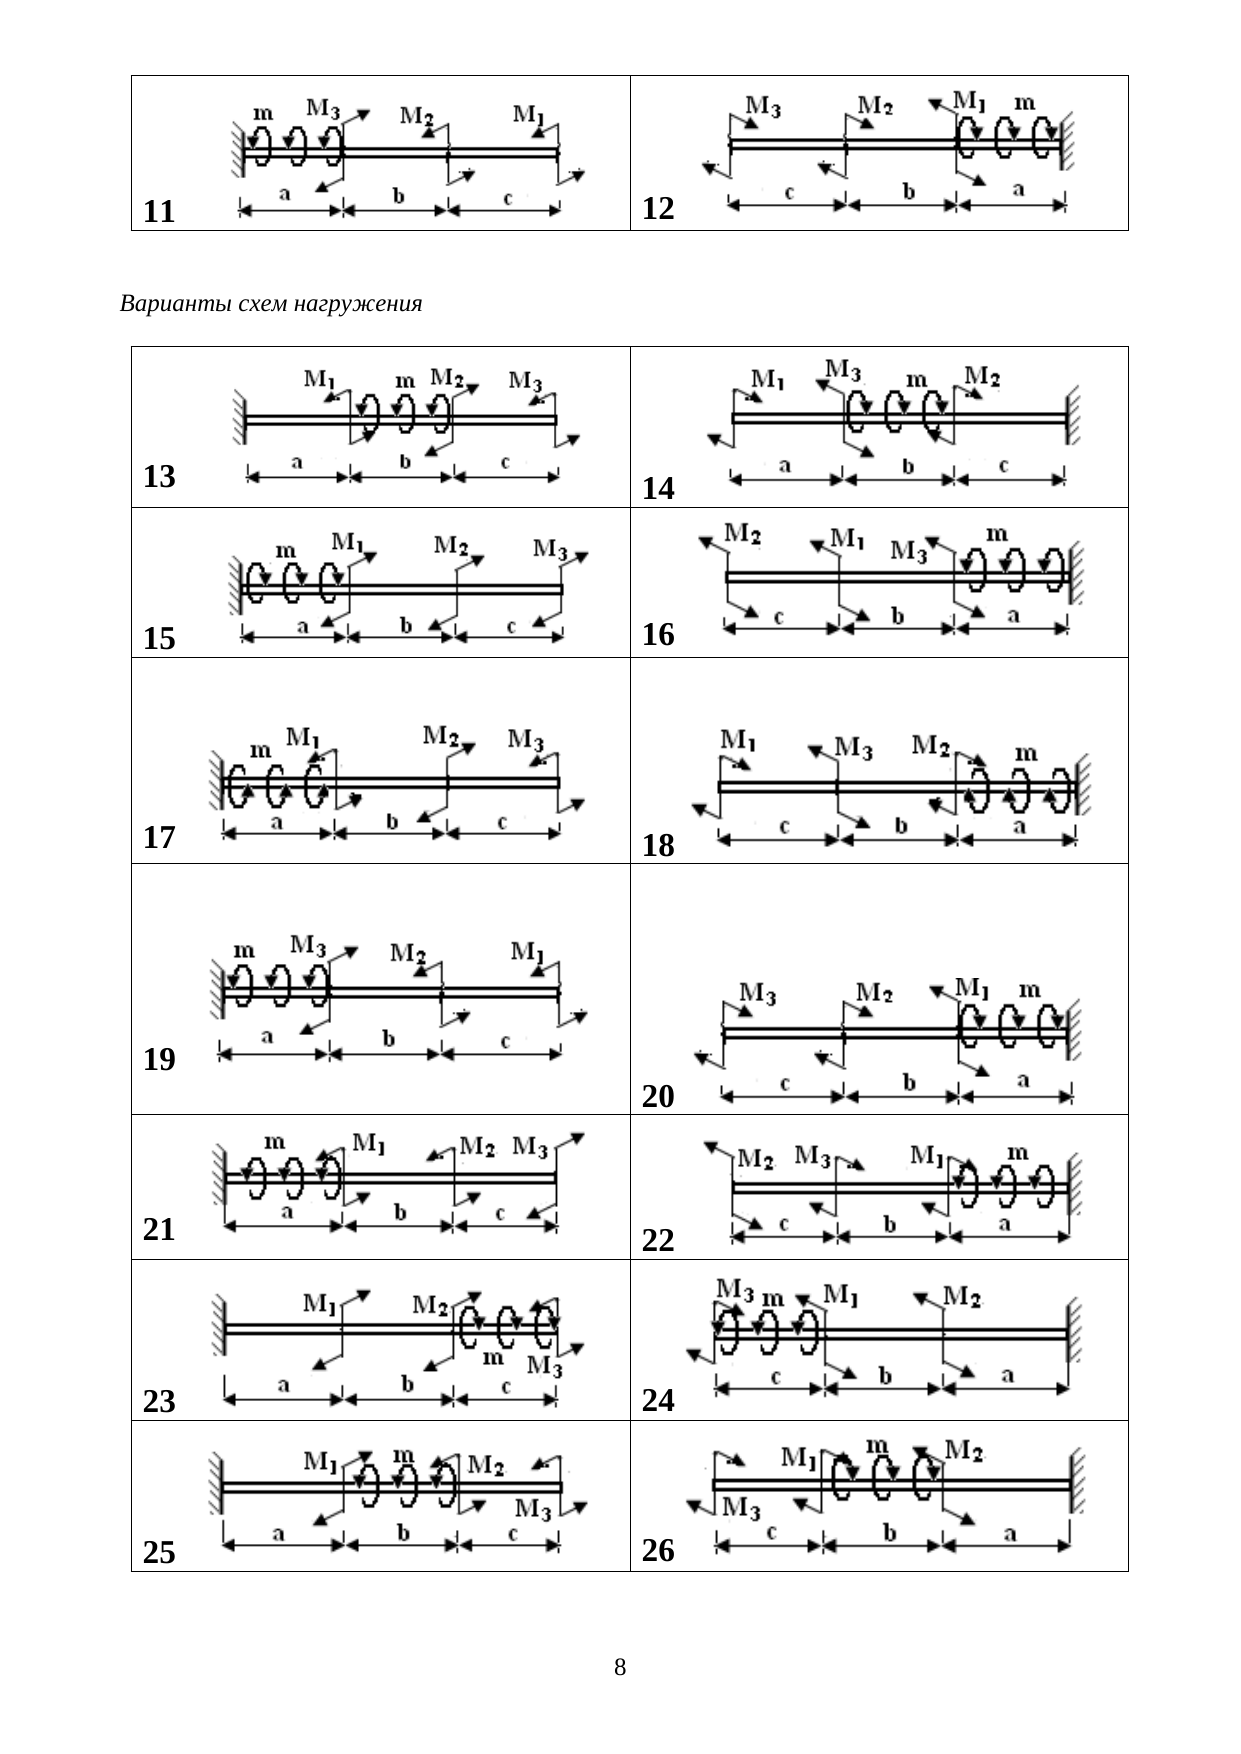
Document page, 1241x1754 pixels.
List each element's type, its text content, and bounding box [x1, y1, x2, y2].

table_cell 12 [631, 76, 1128, 230]
table_cell 23 [132, 1260, 630, 1420]
table_cell 15 [132, 508, 630, 657]
picture [217, 520, 592, 650]
picture [699, 1127, 1086, 1252]
table_cell 19 [132, 864, 630, 1114]
picture [683, 1433, 1095, 1562]
table_cell 22 [631, 1115, 1128, 1259]
picture [225, 353, 585, 488]
text Варианты схем нагружения [75, 288, 1165, 317]
picture [200, 927, 593, 1071]
picture [683, 520, 1095, 646]
table_header 14 [631, 347, 1128, 507]
picture [225, 88, 590, 223]
table_cell 11 [132, 76, 630, 230]
table_header 13 [132, 347, 630, 507]
picture [683, 721, 1097, 856]
picture [699, 353, 1086, 500]
picture [209, 1127, 590, 1241]
picture [683, 1272, 1095, 1412]
table_cell 20 [631, 864, 1128, 1114]
picture [200, 1272, 593, 1413]
table_cell 25 [132, 1421, 630, 1571]
picture [699, 88, 1085, 220]
table_cell 16 [631, 508, 1128, 657]
table_cell 24 [631, 1260, 1128, 1420]
picture [192, 721, 592, 849]
table_cell 21 [132, 1115, 630, 1259]
table_cell 17 [132, 658, 630, 863]
picture [200, 1433, 593, 1564]
table_cell 18 [631, 658, 1128, 863]
picture [691, 978, 1095, 1107]
table_cell 26 [631, 1421, 1128, 1571]
